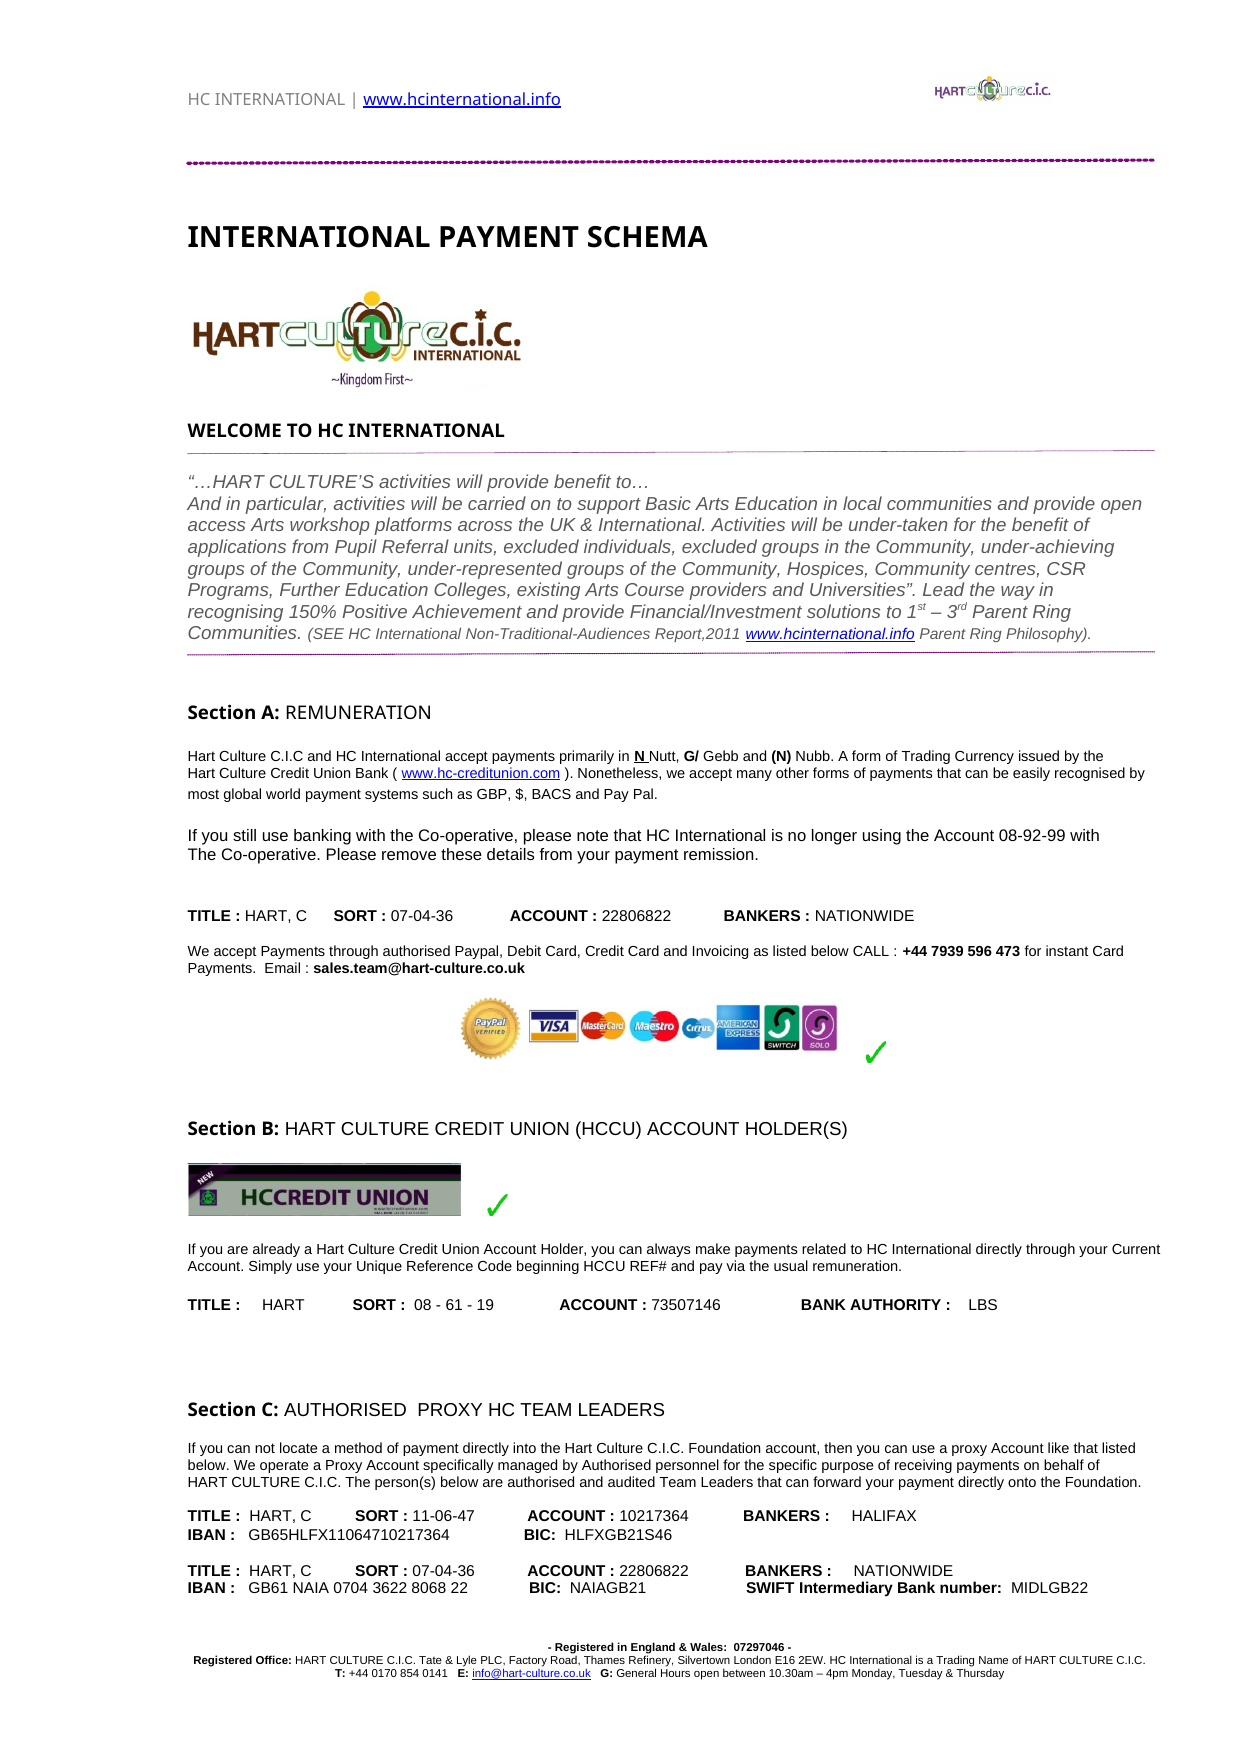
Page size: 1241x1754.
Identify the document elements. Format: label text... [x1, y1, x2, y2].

text And in particular, activities will be carried on to support Basic Arts Education in local communities and provide open access Arts workshop platforms across the UK & International. Activities will be under-taken for the benefit of applications from Pupil Referral units, excluded individuals, excluded groups in the Community, under-achieving groups of the Community, under-represented groups of the Community, Hospices, Community centres, CSR Programs, Further Education Colleges, existing Arts Course providers and Universities”. Lead the way in recognising 150% Positive Achievement and provide Financial/Investment solutions to 1st – 3rd Parent Ring Communities. (SEE HC International Non-Traditional-Audiences Report,2011 www.hcinternational.info Parent Ring Philosophy). [187, 493, 1152, 643]
picture [931, 73, 1053, 105]
text “…HART CULTURE’S activities will provide benefit to… [187, 471, 1152, 493]
picture [866, 1041, 887, 1063]
text Section A: REMUNERATION [187, 672, 1152, 726]
text WELCOME TO HC INTERNATIONAL [187, 389, 1152, 443]
picture [187, 1163, 462, 1216]
text INTERNATIONAL PAYMENT SCHEMA [187, 176, 1172, 256]
picture [487, 1194, 508, 1216]
picture [461, 994, 849, 1063]
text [187, 726, 1172, 1597]
picture [187, 284, 560, 389]
